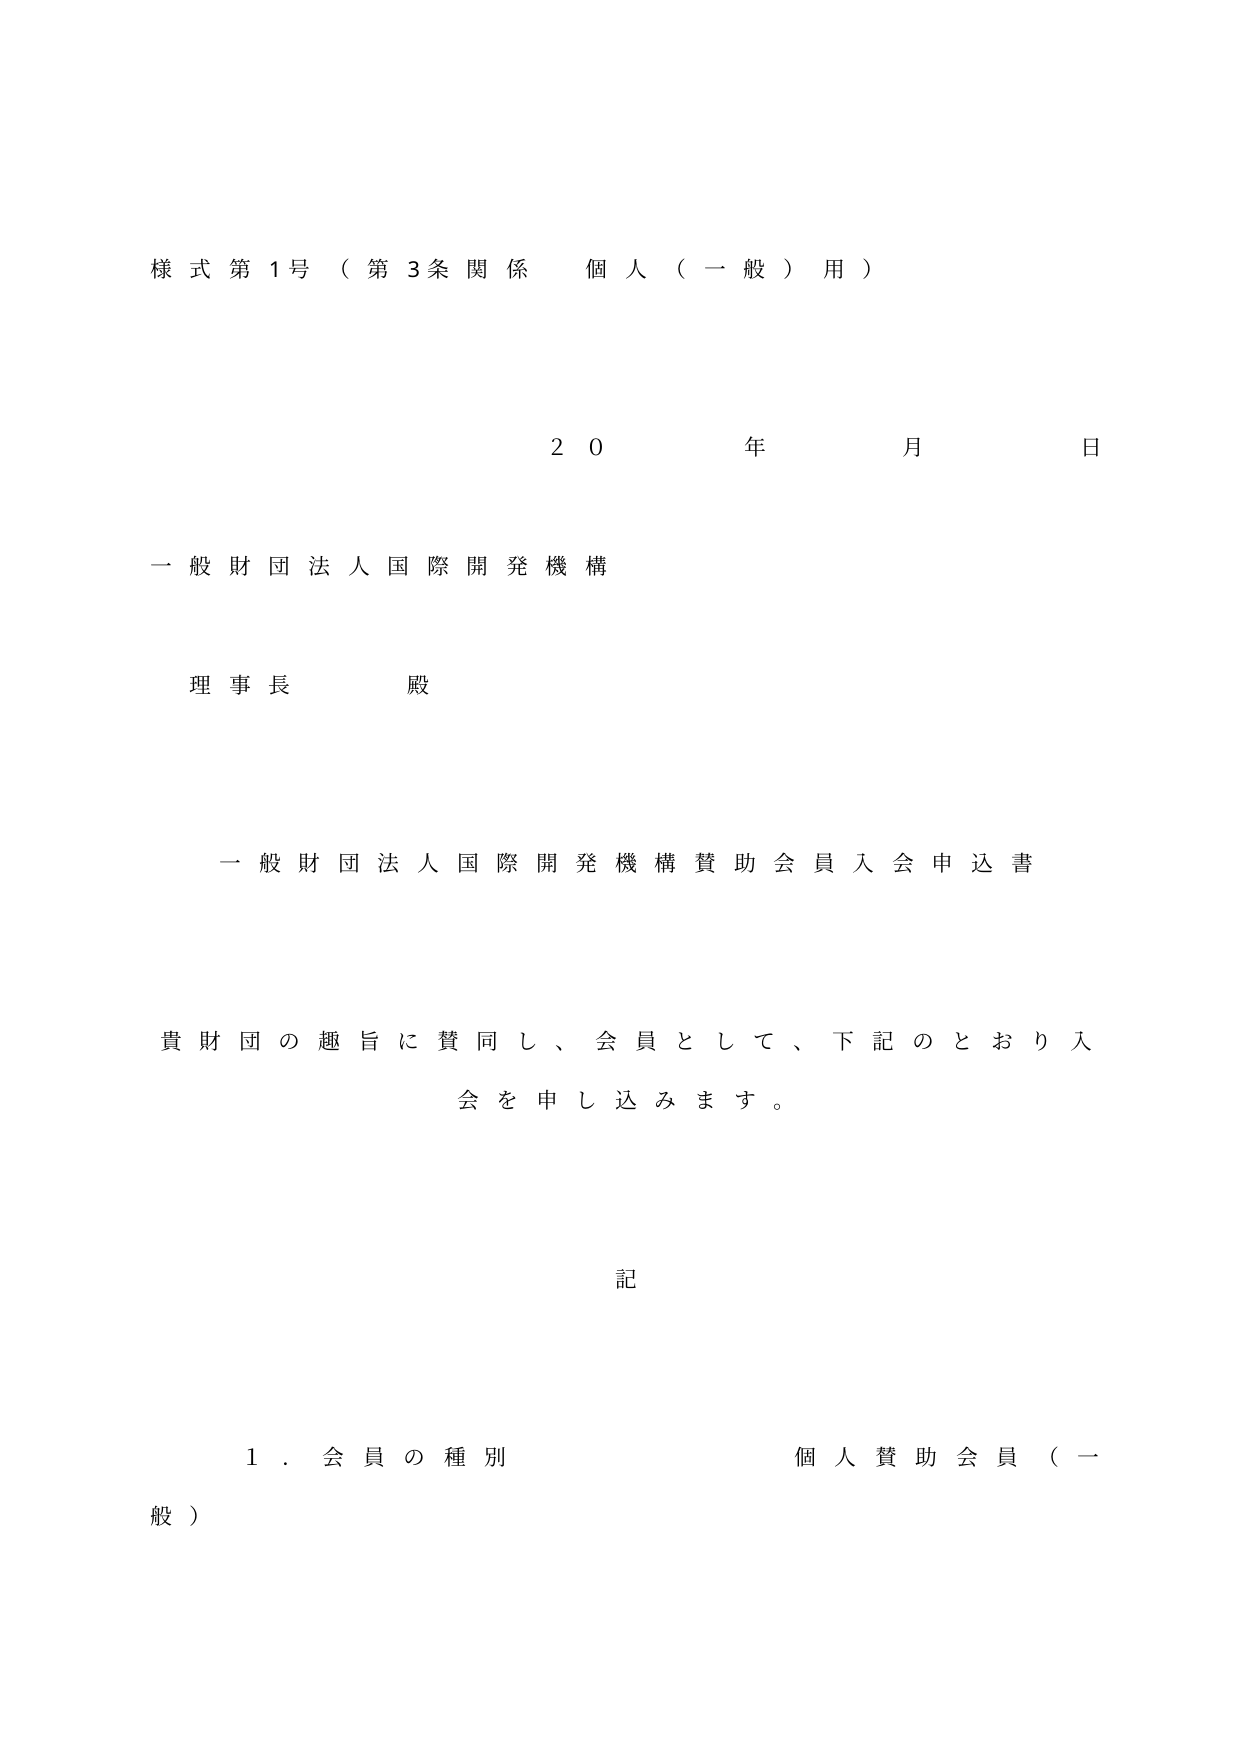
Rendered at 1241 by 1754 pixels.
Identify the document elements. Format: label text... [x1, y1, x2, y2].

text ２０ 年 月 日 [150, 417, 1120, 476]
text １．会員の種別 個人賛助会員（一般） [150, 1426, 1120, 1545]
subtitle 記 [150, 1248, 1120, 1307]
text 貴財団の趣旨に賛同し、会員として、下記のとおり入会を申し込みます。 [150, 1010, 1120, 1129]
text 理事長 殿 [150, 654, 1120, 713]
text 一般財団法人国際開発機構 [150, 535, 1120, 595]
text 一般財団法人国際開発機構賛助会員入会申込書 [150, 832, 1120, 892]
text 様式第1号（第3条関係 個人（一般）用） [150, 238, 1120, 298]
